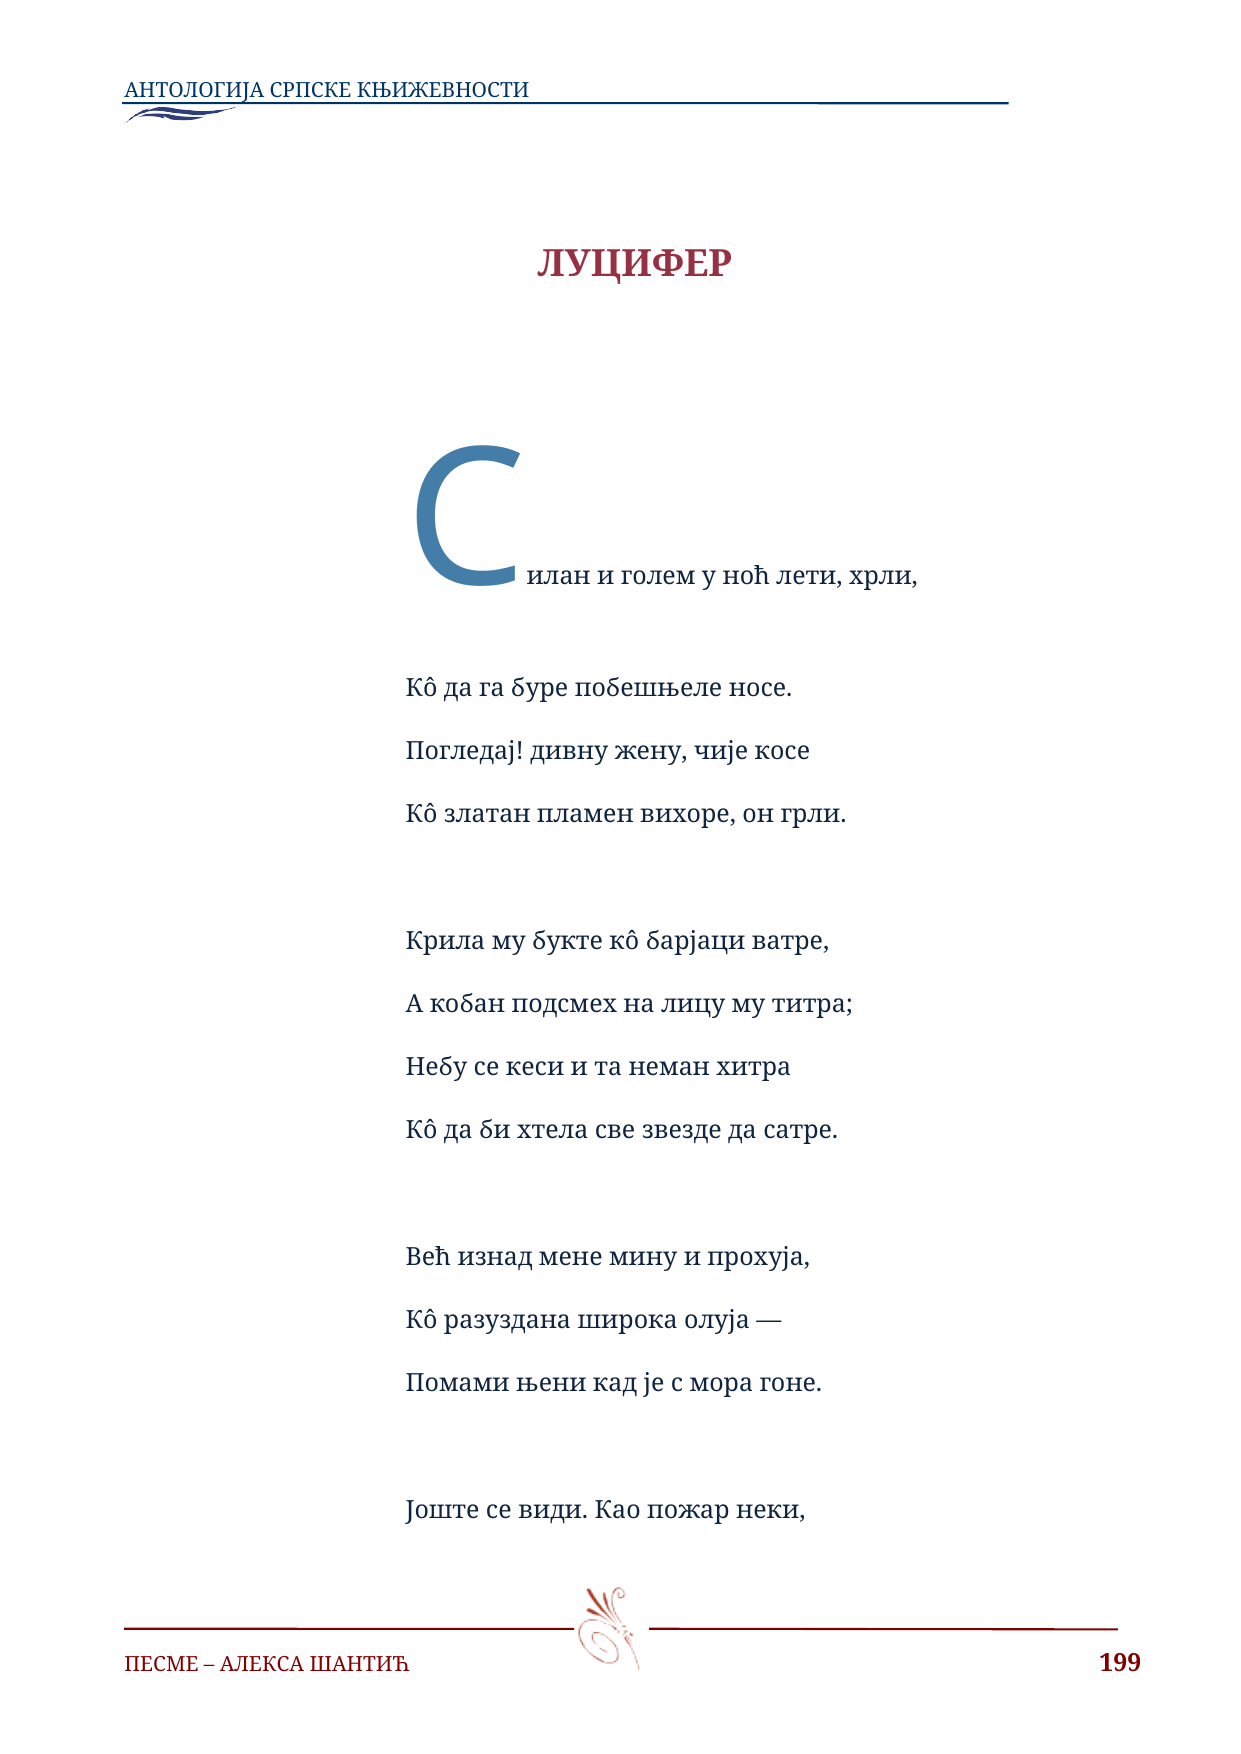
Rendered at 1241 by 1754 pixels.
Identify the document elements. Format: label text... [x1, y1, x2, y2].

text Кô златан пламен вихоре, он грли. [124, 796, 1146, 830]
text Помами њени кад је с мора гоне. [124, 1365, 1146, 1399]
text Силан и голем у ноћ лети, хрли, [124, 379, 1146, 640]
text Крила му букте кô барјаци ватре, [124, 922, 1146, 957]
text Погледај! дивну жену, чије косе [124, 733, 1146, 767]
text Кô да га буре побешњеле носе. [124, 669, 1146, 704]
text Кô да би хтела све звезде да сатре. [124, 1112, 1146, 1146]
text Небу се кеси и та неман хитра [124, 1049, 1146, 1083]
text Већ изнад мене мину и прохуја, [124, 1239, 1146, 1273]
text А кобан подсмех на лицу му титра; [124, 986, 1146, 1020]
text ЛУЦИФЕР [124, 236, 1146, 287]
text Јоште се види. Као пожар неки, [124, 1492, 1146, 1526]
text Кô разуздана широка олуја — [124, 1302, 1146, 1336]
